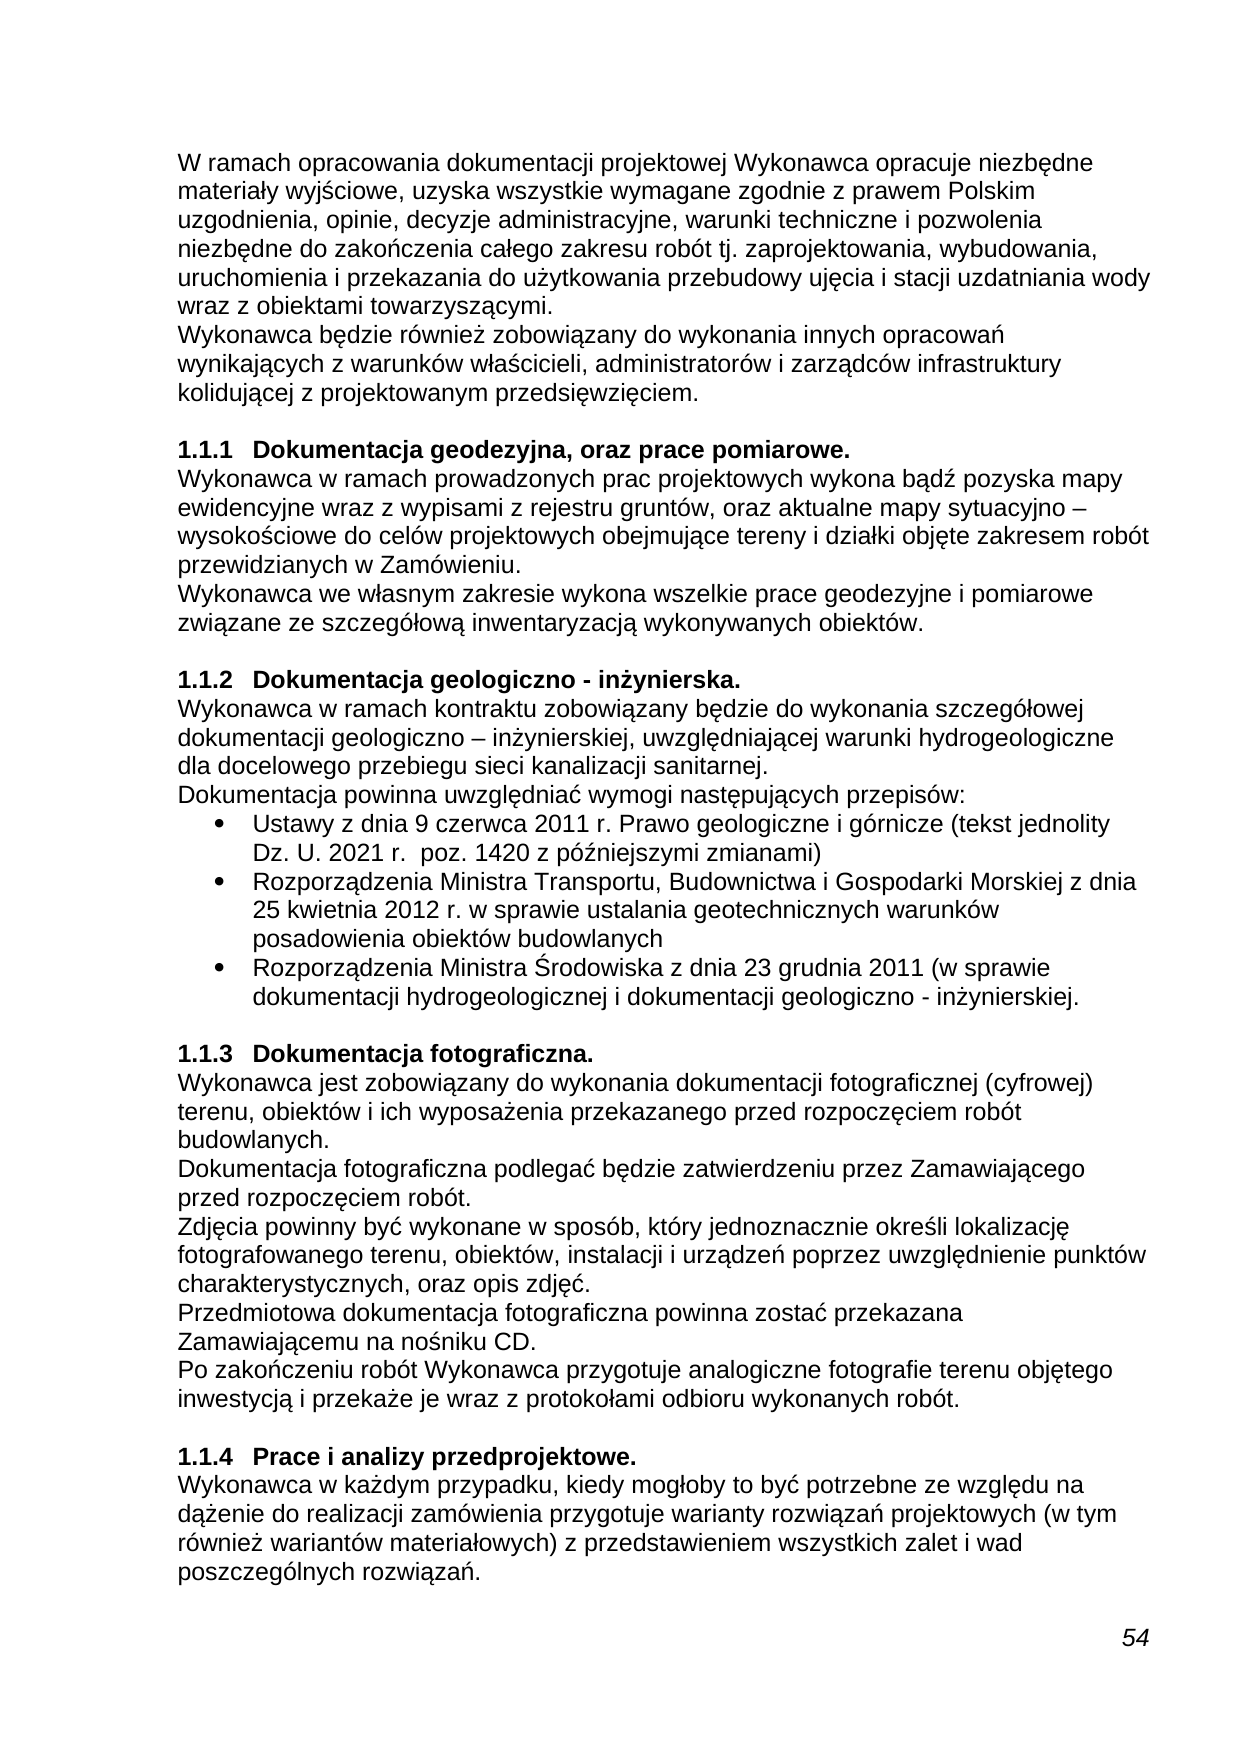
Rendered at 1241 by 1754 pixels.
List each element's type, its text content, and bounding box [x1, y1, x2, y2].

list Dokumentacja geologiczno - inżynierska. [177, 665, 1152, 694]
list Prace i analizy przedprojektowe. [177, 1442, 1152, 1470]
list Dokumentacja geodezyjna, oraz prace pomiarowe. [177, 435, 1152, 464]
list Dokumentacja fotograficzna podlegać będzie zatwierdzeniu przez Zamawiającego przed rozpoczęciem robót. [177, 1154, 1152, 1212]
list Wykonawca we własnym zakresie wykona wszelkie prace geodezyjne i pomiarowe związane ze szczegółową inwentaryzacją wykonywanych obiektów. [177, 579, 1152, 636]
list Wykonawca w ramach prowadzonych prac projektowych wykona bądź pozyska mapy ewidencyjne wraz z wypisami z rejestru gruntów, oraz aktualne mapy sytuacyjno – wysokościowe do celów projektowych obejmujące tereny i działki objęte zakresem robót przewidzianych w Zamówieniu. [177, 464, 1152, 579]
list Rozporządzenia Ministra Środowiska z dnia 23 grudnia 2011 (w sprawie dokumentacji hydrogeologicznej i dokumentacji geologiczno - inżynierskiej. [215, 953, 1152, 1010]
list W ramach opracowania dokumentacji projektowej Wykonawca opracuje niezbędne materiały wyjściowe, uzyska wszystkie wymagane zgodnie z prawem Polskim uzgodnienia, opinie, decyzje administracyjne, warunki techniczne i pozwolenia niezbędne do zakończenia całego zakresu robót tj. zaprojektowania, wybudowania, uruchomienia i przekazania do użytkowania przebudowy ujęcia i stacji uzdatniania wody wraz z obiektami towarzyszącymi. [177, 148, 1152, 320]
list Przedmiotowa dokumentacja fotograficzna powinna zostać przekazana Zamawiającemu na nośniku CD. [177, 1298, 1152, 1355]
list Dokumentacja powinna uwzględniać wymogi następujących przepisów: [177, 780, 1152, 809]
list Wykonawca w każdym przypadku, kiedy mogłoby to być potrzebne ze względu na dążenie do realizacji zamówienia przygotuje warianty rozwiązań projektowych (w tym również wariantów materiałowych) z przedstawieniem wszystkich zalet i wad poszczególnych rozwiązań. [177, 1470, 1152, 1585]
list Ustawy z dnia 9 czerwca 2011 r. Prawo geologiczne i górnicze (tekst jednolity Dz. U. 2021 r. poz. 1420 z późniejszymi zmianami) [215, 809, 1152, 866]
list Wykonawca w ramach kontraktu zobowiązany będzie do wykonania szczegółowej dokumentacji geologiczno – inżynierskiej, uwzględniającej warunki hydrogeologiczne dla docelowego przebiegu sieci kanalizacji sanitarnej. [177, 694, 1152, 780]
list Dokumentacja fotograficzna. [177, 1039, 1152, 1068]
list Zdjęcia powinny być wykonane w sposób, który jednoznacznie określi lokalizację fotografowanego terenu, obiektów, instalacji i urządzeń poprzez uwzględnienie punktów charakterystycznych, oraz opis zdjęć. [177, 1212, 1152, 1298]
list Rozporządzenia Ministra Transportu, Budownictwa i Gospodarki Morskiej z dnia 25 kwietnia 2012 r. w sprawie ustalania geotechnicznych warunków posadowienia obiektów budowlanych [215, 866, 1152, 953]
list Wykonawca jest zobowiązany do wykonania dokumentacji fotograficznej (cyfrowej) terenu, obiektów i ich wyposażenia przekazanego przed rozpoczęciem robót budowlanych. [177, 1068, 1152, 1154]
list Wykonawca będzie również zobowiązany do wykonania innych opracowań wynikających z warunków właścicieli, administratorów i zarządców infrastruktury kolidującej z projektowanym przedsięwzięciem. [177, 320, 1152, 406]
list Po zakończeniu robót Wykonawca przygotuje analogiczne fotografie terenu objętego inwestycją i przekaże je wraz z protokołami odbioru wykonanych robót. [177, 1355, 1152, 1413]
